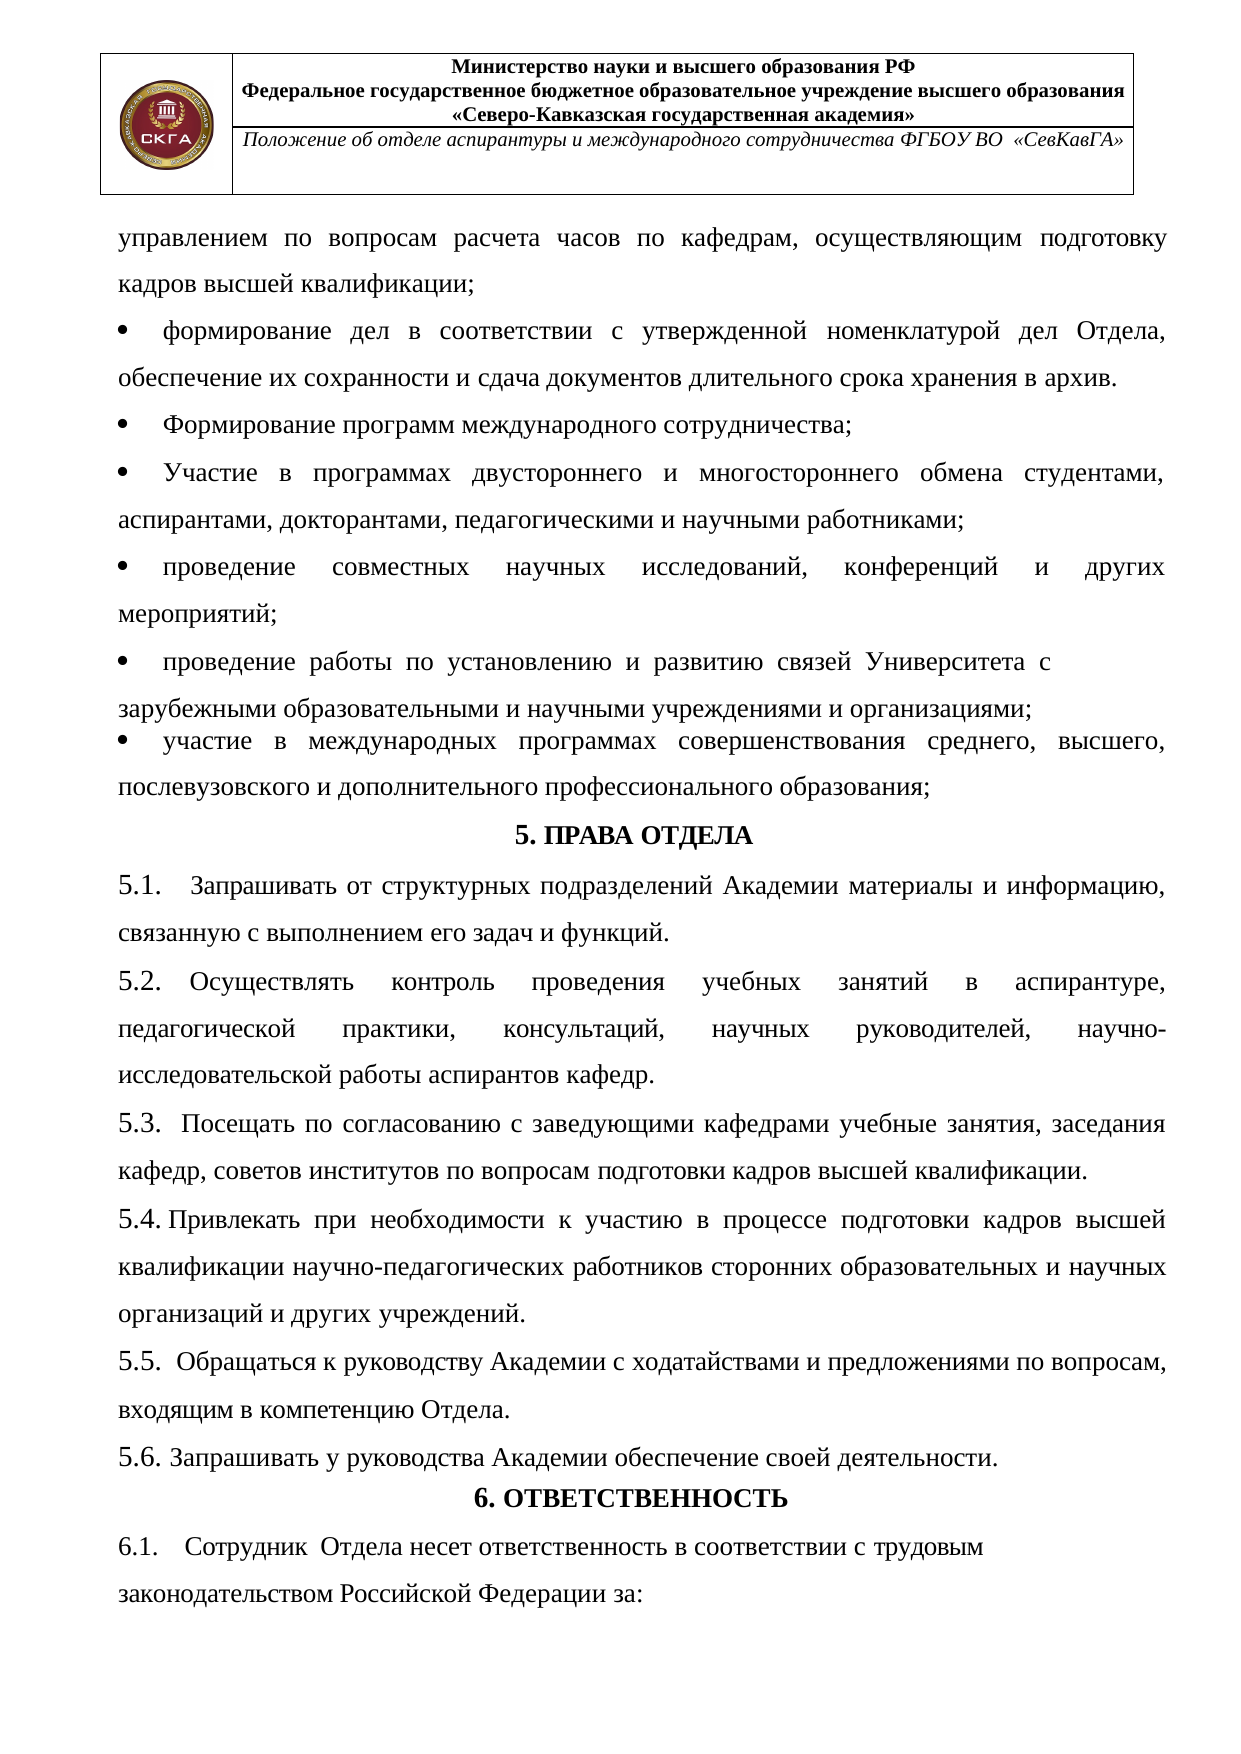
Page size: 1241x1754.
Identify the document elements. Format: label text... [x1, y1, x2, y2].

list Обращаться к руководству Академии с ходатайствами и предложениями по вопросам, входящим в компетенцию Отдела. [118, 1343, 1167, 1424]
list Формирование программ международного сотрудничества; [118, 408, 1166, 439]
subtitle ОТВЕТСТВЕННОСТЬ [473, 1480, 1178, 1514]
list Привлекать при необходимости к участию в процессе подготовки кадров высшей квалификации научно-педагогических работников сторонних образовательных и научных организаций и других учреждений. [118, 1201, 1166, 1328]
list Посещать по согласованию с заведующими кафедрами учебные занятия, заседания кафедр, советов институтов по вопросам подготовки кадров высшей квалификации. [118, 1105, 1166, 1185]
list Запрашивать у руководства Академии обеспечение своей деятельности. [118, 1440, 1178, 1473]
list проведение совместных научных исследований, конференций и других мероприятий; [118, 550, 1166, 628]
list Участие в программах двустороннего и многостороннего обмена студентами, аспирантами, докторантами, педагогическими и научными работниками; [118, 456, 1166, 534]
picture [119, 80, 214, 170]
list зарубежными образовательными и научными учреждениями и организациями; [118, 692, 1178, 723]
list Осуществлять контроль проведения учебных занятий в аспирантуре, педагогической практики, консультаций, научных руководителей, научно-исследовательской работы аспирантов кафедр. [118, 963, 1167, 1089]
text 6.1. Сотрудник Отдела несет ответственность в соответствии с трудовым законодательством Российской Федерации за: [118, 1530, 1166, 1608]
list Запрашивать от структурных подразделений Академии материалы и информацию, связанную с выполнением его задач и функций. [118, 867, 1166, 947]
list проведение работы по установлению и развитию связей Университета с [118, 645, 1166, 676]
subtitle ПРАВА ОТДЕЛА [514, 817, 1178, 851]
list участие в международных программах совершенствования среднего, высшего, послевузовского и дополнительного профессионального образования; [118, 724, 1166, 802]
list формирование дел в соответствии с утвержденной номенклатурой дел Отдела, обеспечение их сохранности и сдача документов длительного срока хранения в архив. [118, 314, 1166, 392]
